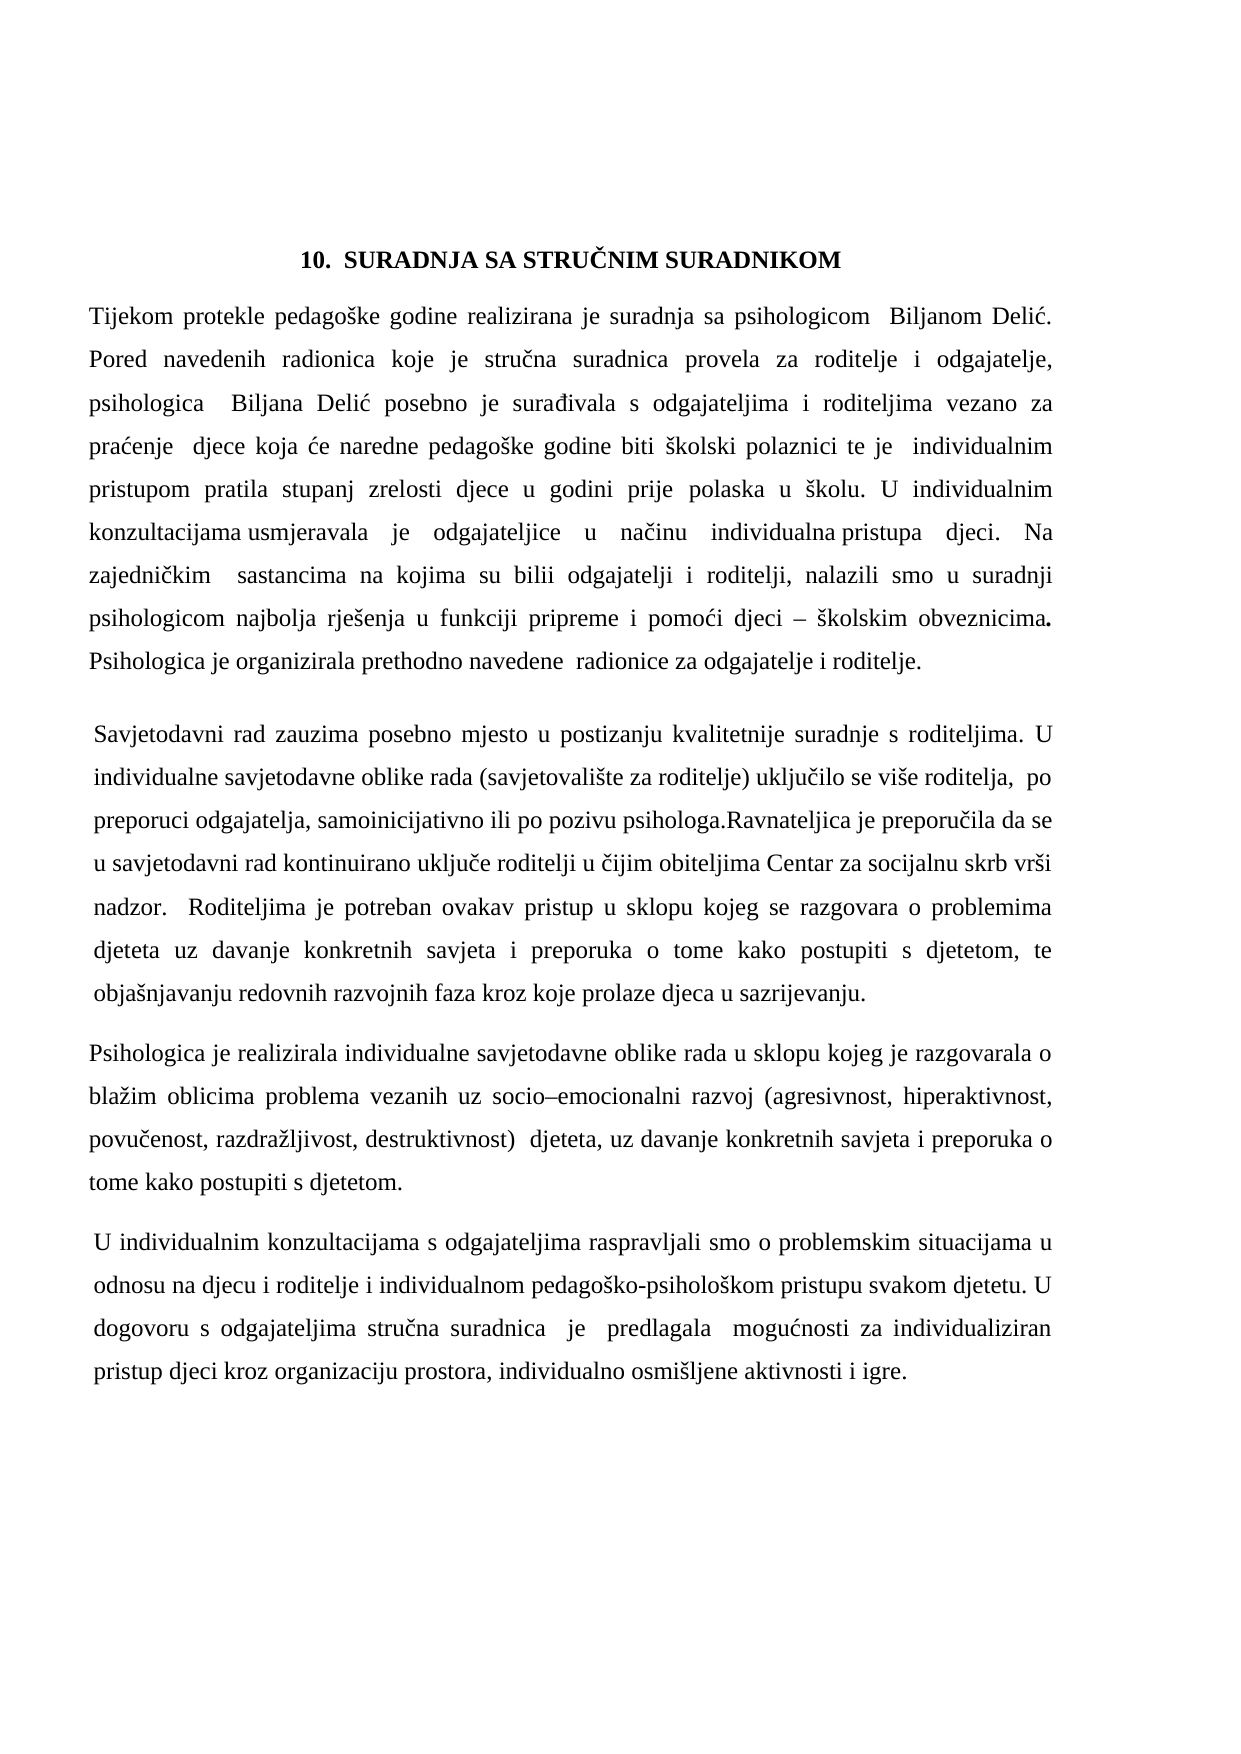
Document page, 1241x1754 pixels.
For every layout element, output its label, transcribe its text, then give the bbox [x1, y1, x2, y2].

text 10. SURADNJA SA STRUČNIM SURADNIKOM [89, 245, 1053, 274]
subtitle Tijekom protekle pedagoške godine realizirana je suradnja sa psihologicom Biljanom Delić. Pored navedenih radionica koje je stručna suradnica provela za roditelje i odgajatelje, psihologica Biljana Delić posebno je surađivala s odgajateljima i roditeljima vezano za praćenje djece koja će naredne pedagoške godine biti školski polaznici te je individualnim pristupom pratila stupanj zrelosti djece u godini prije polaska u školu. U individualnim konzultacijama usmjeravala je odgajateljice u načinu individualna pristupa djeci. Na zajedničkim sastancima na kojima su bilii odgajatelji i roditelji, nalazili smo u suradnji psihologicom najbolja rješenja u funkciji pripreme i pomoći djeci – školskim obveznicima. Psihologica je organizirala prethodno navedene radionice za odgajatelje i roditelje. [89, 301, 1053, 675]
text Savjetodavni rad zauzima posebno mjesto u postizanju kvalitetnije suradnje s roditeljima. U individualne savjetodavne oblike rada (savjetovalište za roditelje) uključilo se više roditelja, po preporuci odgajatelja, samoinicijativno ili po pozivu psihologa.Ravnateljica je preporučila da se u savjetodavni rad kontinuirano uključe roditelji u čijim obiteljima Centar za socijalnu skrb vrši nadzor. Roditeljima je potreban ovakav pristup u sklopu kojeg se razgovara o problemima djeteta uz davanje konkretnih savjeta i preporuka o tome kako postupiti s djetetom, te objašnjavanju redovnih razvojnih faza kroz koje prolaze djeca u sazrijevanju. [93, 719, 1053, 1007]
text U individualnim konzultacijama s odgajateljima raspravljali smo o problemskim situacijama u odnosu na djecu i roditelje i individualnom pedagoško-psihološkom pristupu svakom djetetu. U dogovoru s odgajateljima stručna suradnica je predlagala mogućnosti za individualiziran pristup djeci kroz organizaciju prostora, individualno osmišljene aktivnosti i igre. [93, 1227, 1053, 1385]
text Psihologica je realizirala individualne savjetodavne oblike rada u sklopu kojeg je razgovarala o blažim oblicima problema vezanih uz socio–emocionalni razvoj (agresivnost, hiperaktivnost, povučenost, razdražljivost, destruktivnost) djeteta, uz davanje konkretnih savjeta i preporuka o tome kako postupiti s djetetom. [89, 1038, 1053, 1196]
